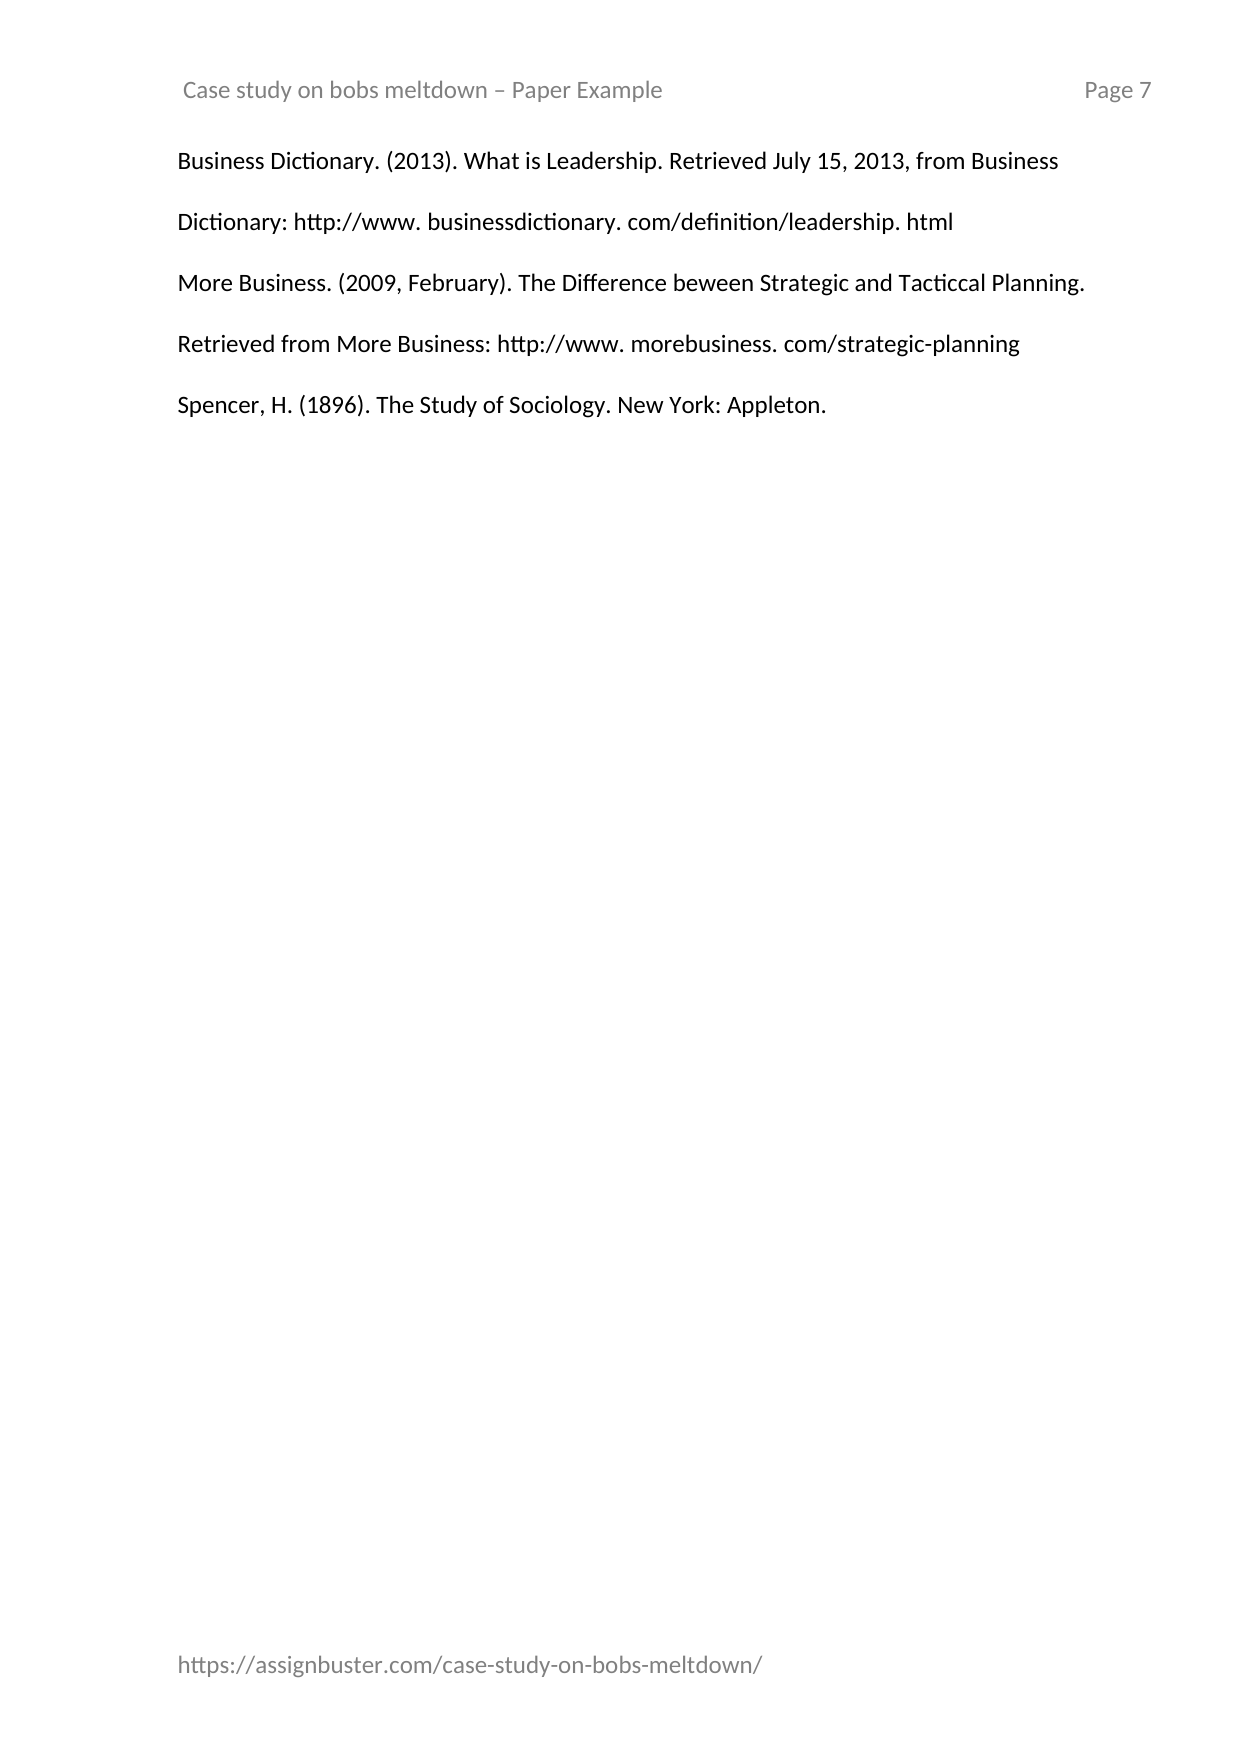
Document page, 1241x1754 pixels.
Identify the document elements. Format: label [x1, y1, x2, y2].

text [177, 145, 1152, 420]
